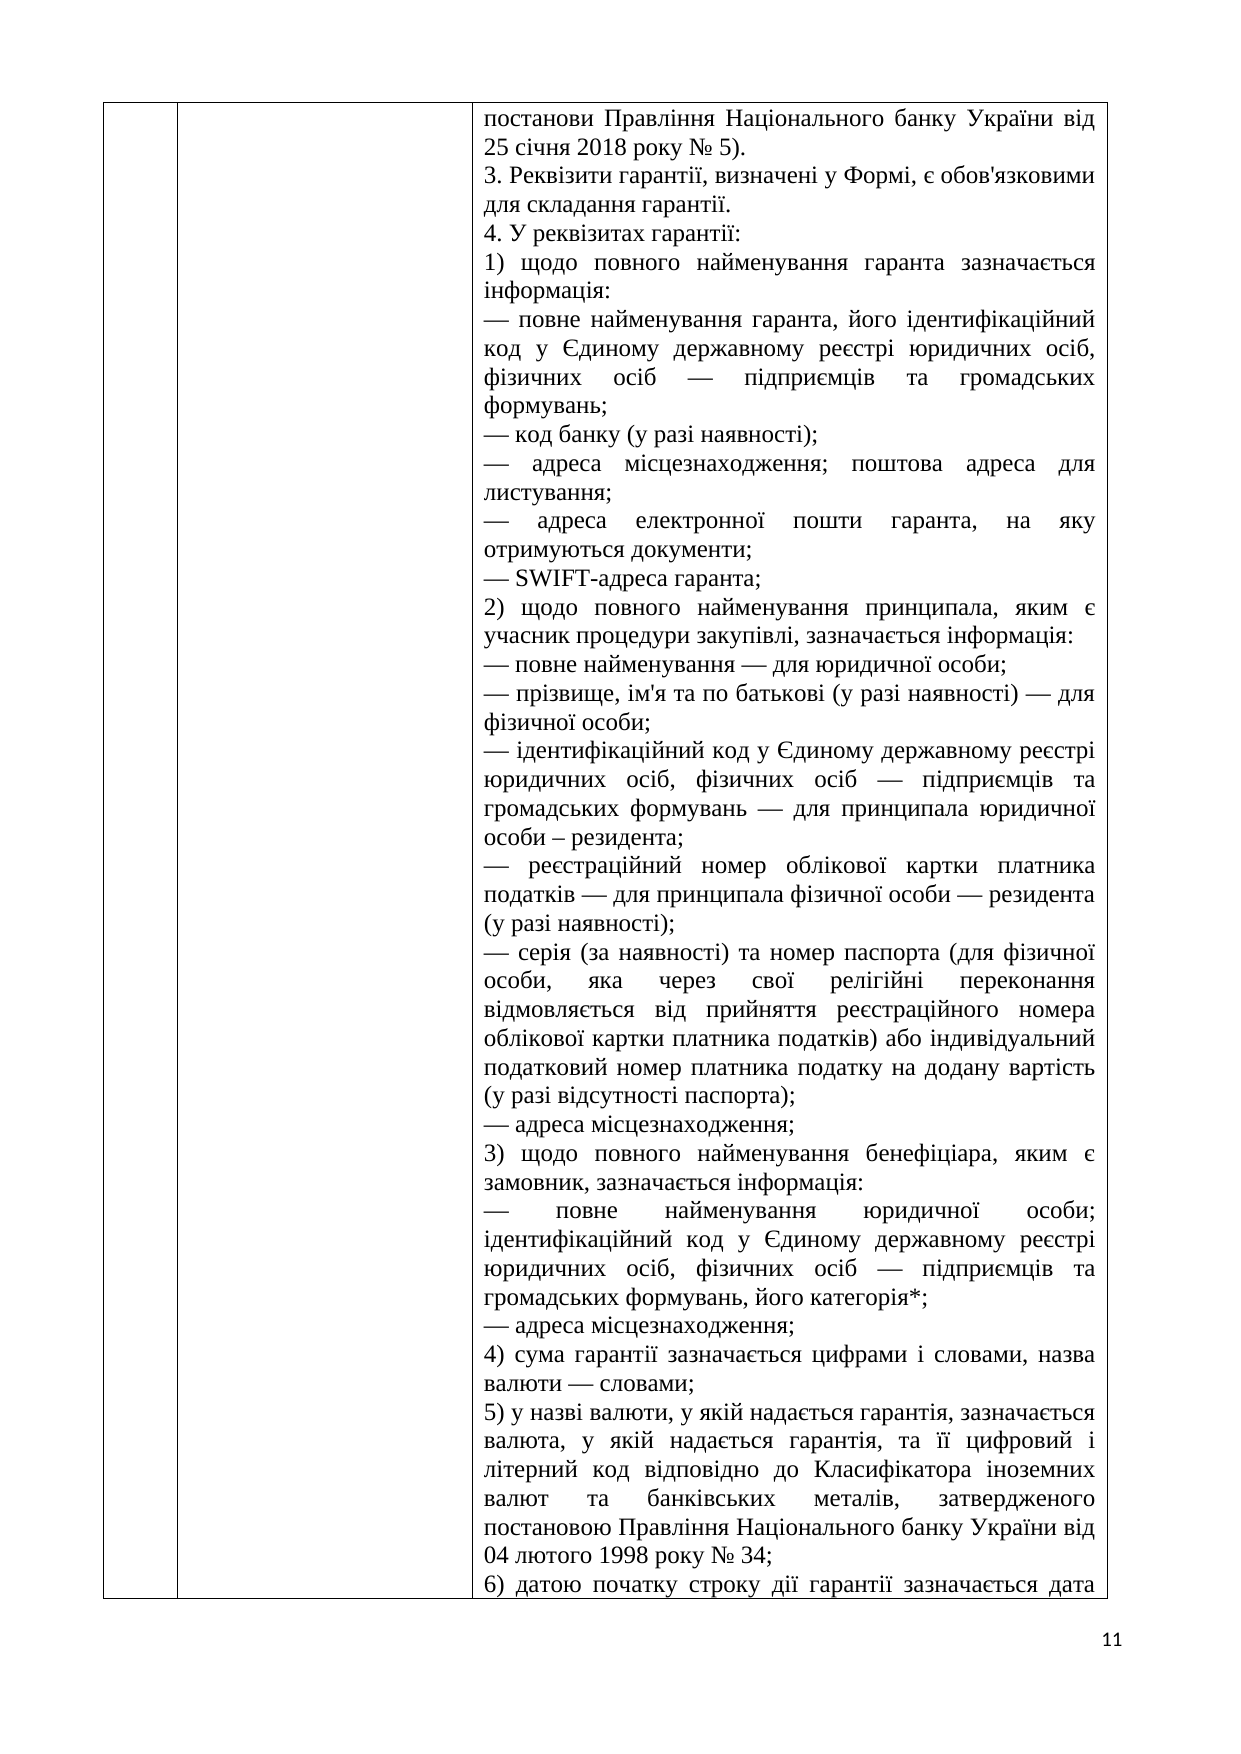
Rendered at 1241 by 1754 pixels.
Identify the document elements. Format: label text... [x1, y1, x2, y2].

table_cell 2 [104, 103, 177, 1598]
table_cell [473, 103, 1107, 1598]
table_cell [178, 103, 472, 1598]
